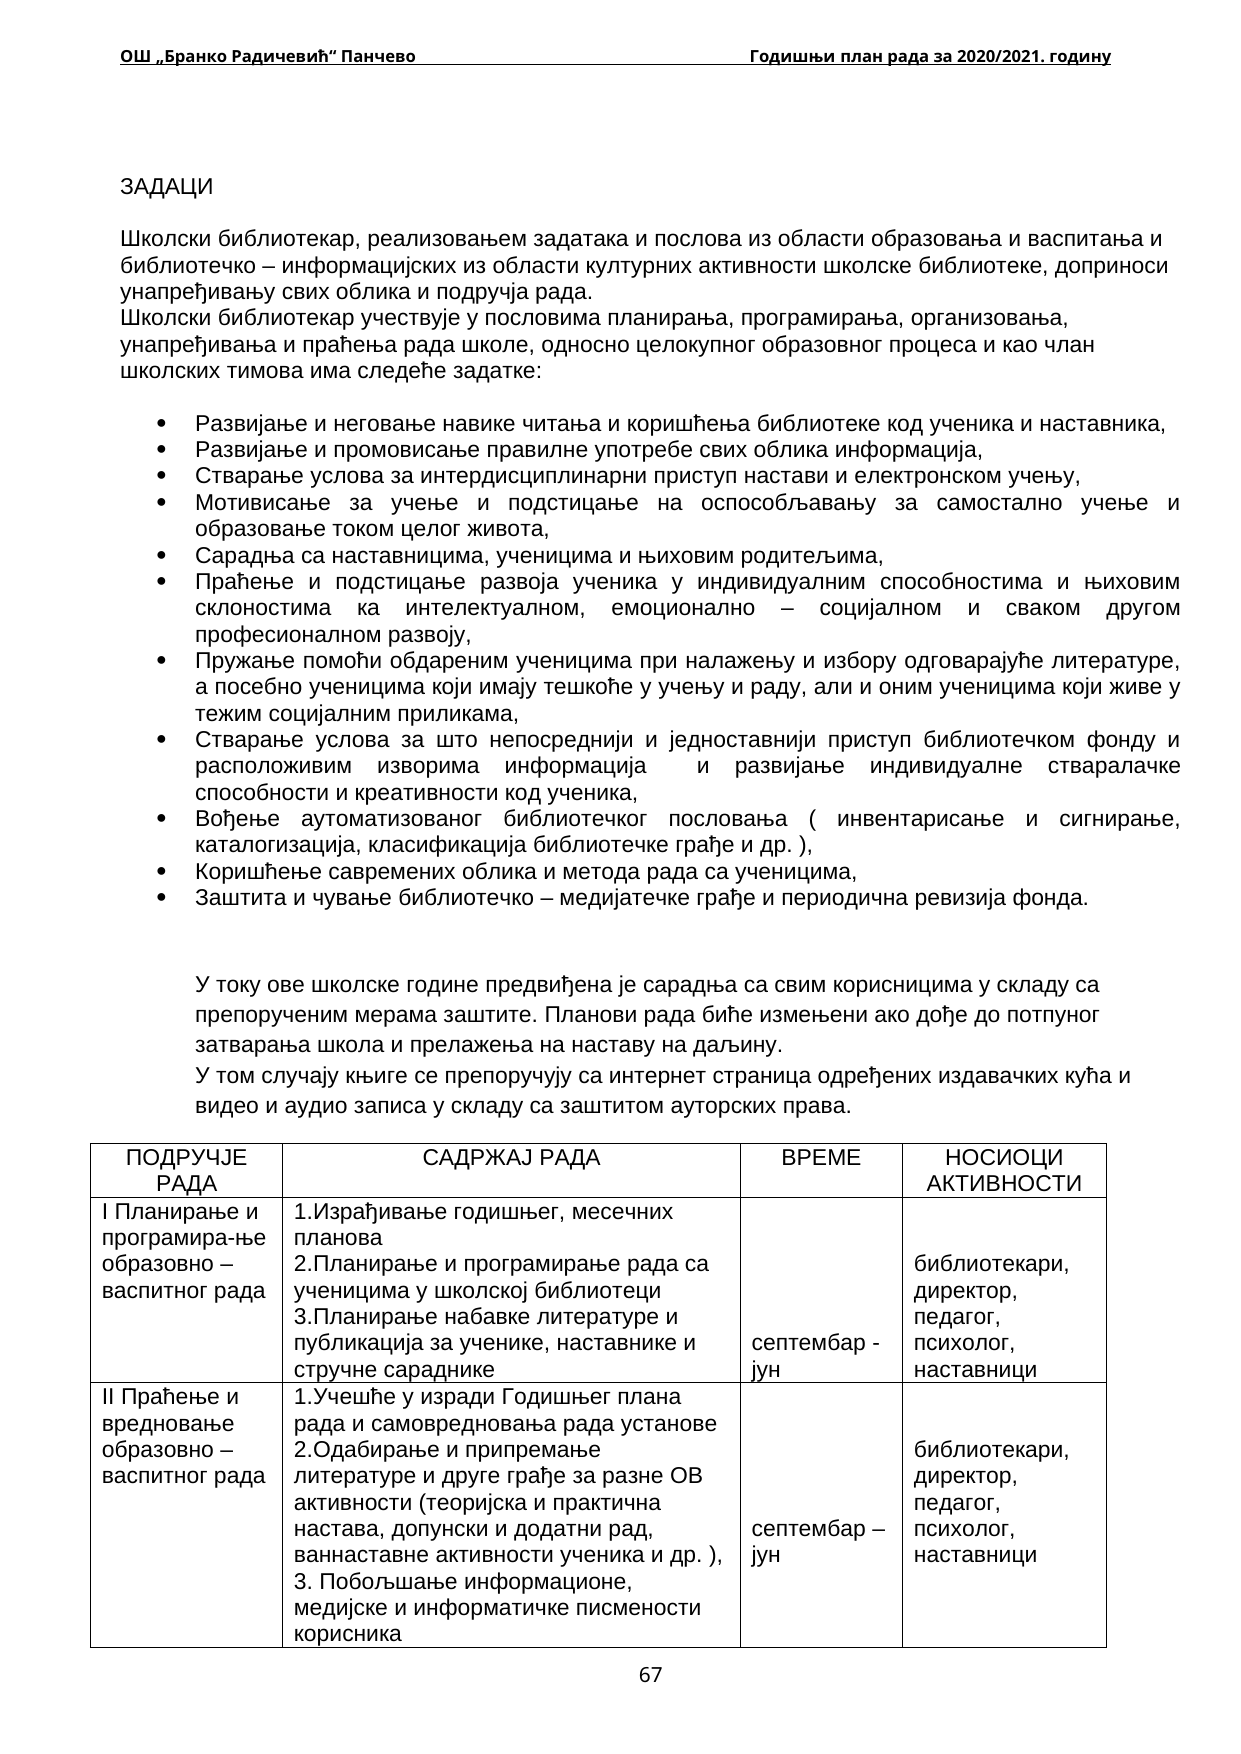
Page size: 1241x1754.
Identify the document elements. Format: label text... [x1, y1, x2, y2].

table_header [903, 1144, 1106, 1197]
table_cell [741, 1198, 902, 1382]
list Развијање и неговање навике читања и коришћења библиотеке код ученика и наставника, [157, 410, 1181, 436]
list Стварање услова за интердисциплинарни приступ настави и електронском учењу, [157, 462, 1181, 489]
list Развијање и промовисање правилне употребе свих облика информација, [157, 436, 1181, 462]
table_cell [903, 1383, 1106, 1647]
list Стварање услова за што непосреднији и једноставнији приступ библиотечком фонду и расположивим изворима информација и развијање индивидуалне стваралачке способности и креативности код ученика, [157, 726, 1181, 805]
list У току ове школске године предвиђена је сарадња са свим корисницима у складу са препорученим мерама заштите. Планови рада биће измењени ако дође до потпуног затварања школа и прелажења на наставу на даљину. [195, 971, 1181, 1058]
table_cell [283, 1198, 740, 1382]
list Праћење и подстицање развоја ученика у индивидуалним способностима и њиховим склоностима ка интелектуалном, емоционално – социјалном и сваком другом професионалном развоју, [157, 568, 1181, 647]
list Вођење аутоматизованог библиотечког пословања ( инвентарисање и сигнирање, каталогизација, класификација библиотечке грађе и др. ), [157, 805, 1181, 858]
list Сарадња са наставницима, ученицима и њиховим родитељима, [157, 542, 1181, 568]
text Школски библиотекар учествује у пословима планирања, програмирања, организовања, унапређивања и праћења рада школе, односно целокупног образовног процеса и као члан школских тимова има следеће задатке: [120, 304, 1181, 383]
list Заштита и чување библиотечко – медијатечке грађе и периодична ревизија фонда. [157, 884, 1181, 911]
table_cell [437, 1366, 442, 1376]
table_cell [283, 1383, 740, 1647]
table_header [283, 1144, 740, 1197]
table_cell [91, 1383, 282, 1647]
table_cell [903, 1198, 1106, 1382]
text ЗАДАЦИ [120, 173, 1181, 199]
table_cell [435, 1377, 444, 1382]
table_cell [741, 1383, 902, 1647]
text Школски библиотекар, реализовањем задатака и послова из области образовања и васпитања и библиотечко – информацијских из области културних активности школске библиотеке, доприноси унапређивању свих облика и подручја рада. [120, 225, 1181, 304]
list Коришћење савремених облика и метода рада са ученицима, [157, 858, 1181, 884]
list Мотивисање за учење и подстицање на оспособљавању за самостално учење и образовање током целог живота, [157, 489, 1181, 542]
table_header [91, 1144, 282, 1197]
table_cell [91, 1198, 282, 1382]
list У том случају књиге се препоручују са интернет страница одређених издавачких кућа и видео и аудио записа у складу са заштитом ауторских права. [195, 1062, 1181, 1118]
list Пружање помоћи обдареним ученицима при налажењу и избору одговарајуће литературе, а посебно ученицима који имају тешкоће у учењу и раду, али и оним ученицима који живе у тежим социјалним приликама, [157, 647, 1181, 726]
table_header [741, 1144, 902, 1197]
